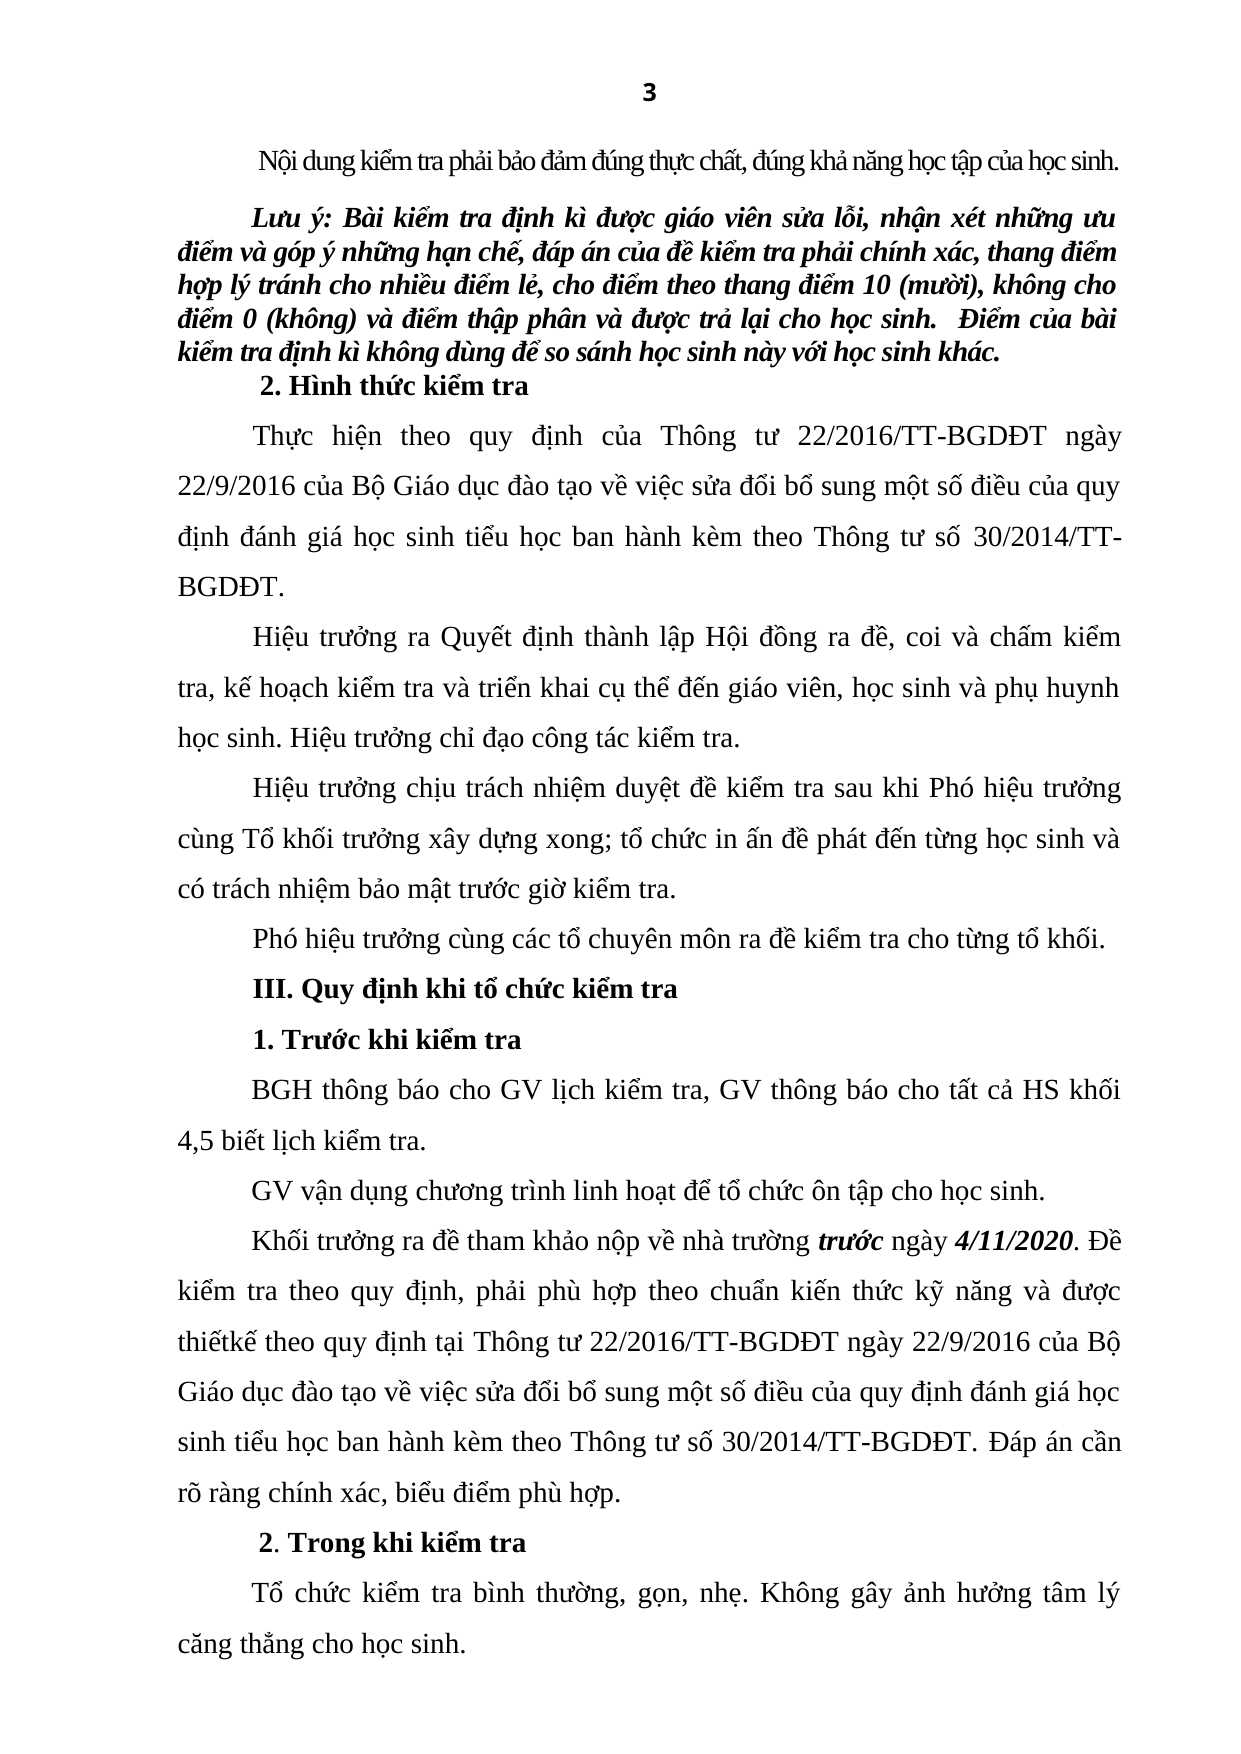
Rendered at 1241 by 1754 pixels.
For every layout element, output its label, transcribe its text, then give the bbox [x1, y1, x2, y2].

text GV vận dụng chương trình linh hoạt để tổ chức ôn tập cho học sinh. [177, 1173, 1122, 1206]
text Khối trưởng ra đề tham khảo nộp về nhà trường trước ngày 4/11/2020. Đề kiểm tra theo quy định, phải phù hợp theo chuẩn kiến thức kỹ năng và được thiếtkế theo quy định tại Thông tư 22/2016/TT-BGDĐT ngày 22/9/2016 của Bộ Giáo dục đào tạo về việc sửa đổi bổ sung một số điều của quy định đánh giá học sinh tiểu học ban hành kèm theo Thông tư số 30/2014/TT-BGDĐT. Đáp án cần rõ ràng chính xác, biểu điểm phù hợp. [177, 1223, 1122, 1508]
text Hiệu trưởng ra Quyết định thành lập Hội đồng ra đề, coi và chấm kiểm tra, kế hoạch kiểm tra và triển khai cụ thể đến giáo viên, học sinh và phụ huynh học sinh. Hiệu trưởng chỉ đạo công tác kiểm tra. [177, 619, 1122, 754]
text Hiệu trưởng chịu trách nhiệm duyệt đề kiểm tra sau khi Phó hiệu trưởng cùng Tổ khối trưởng xây dựng xong; tổ chức in ấn đề phát đến từng học sinh và có trách nhiệm bảo mật trước giờ kiểm tra. [177, 770, 1122, 904]
text Phó hiệu trưởng cùng các tổ chuyên môn ra đề kiểm tra cho từng tổ khối. [177, 921, 1122, 955]
text 1. Trước khi kiểm tra [177, 1022, 1122, 1056]
text Tổ chức kiểm tra bình thường, gọn, nhẹ. Không gây ảnh hưởng tâm lý căng thẳng cho học sinh. [177, 1575, 1122, 1659]
text 2. Trong khi kiểm tra [177, 1525, 1122, 1559]
text III. Quy định khi tổ chức kiểm tra [177, 972, 1122, 1005]
text Lưu ý: Bài kiểm tra định kì được giáo viên sửa lỗi, nhận xét những ưu điểm và góp ý những hạn chế, đáp án của đề kiểm tra phải chính xác, thang điểm hợp lý tránh cho nhiều điểm lẻ, cho điểm theo thang điểm 10 (mười), không cho điểm 0 (không) và điểm thập phân và được trả lại cho học sinh. Điểm của bài kiểm tra định kì không dùng để so sánh học sinh này với học sinh khác. [177, 200, 1117, 368]
text Thực hiện theo quy định của Thông tư 22/2016/TT-BGDĐT ngày 22/9/2016 của Bộ Giáo dục đào tạo về việc sửa đổi bổ sung một số điều của quy định đánh giá học sinh tiểu học ban hành kèm theo Thông tư số 30/2014/TT-BGDĐT. [177, 418, 1122, 603]
text Nội dung kiểm tra phải bảo đảm đúng thực chất, đúng khả năng học tập của học sinh. [177, 143, 1122, 177]
text 2. Hình thức kiểm tra [177, 368, 1122, 401]
text BGH thông báo cho GV lịch kiểm tra, GV thông báo cho tất cả HS khối 4,5 biết lịch kiểm tra. [177, 1072, 1122, 1156]
